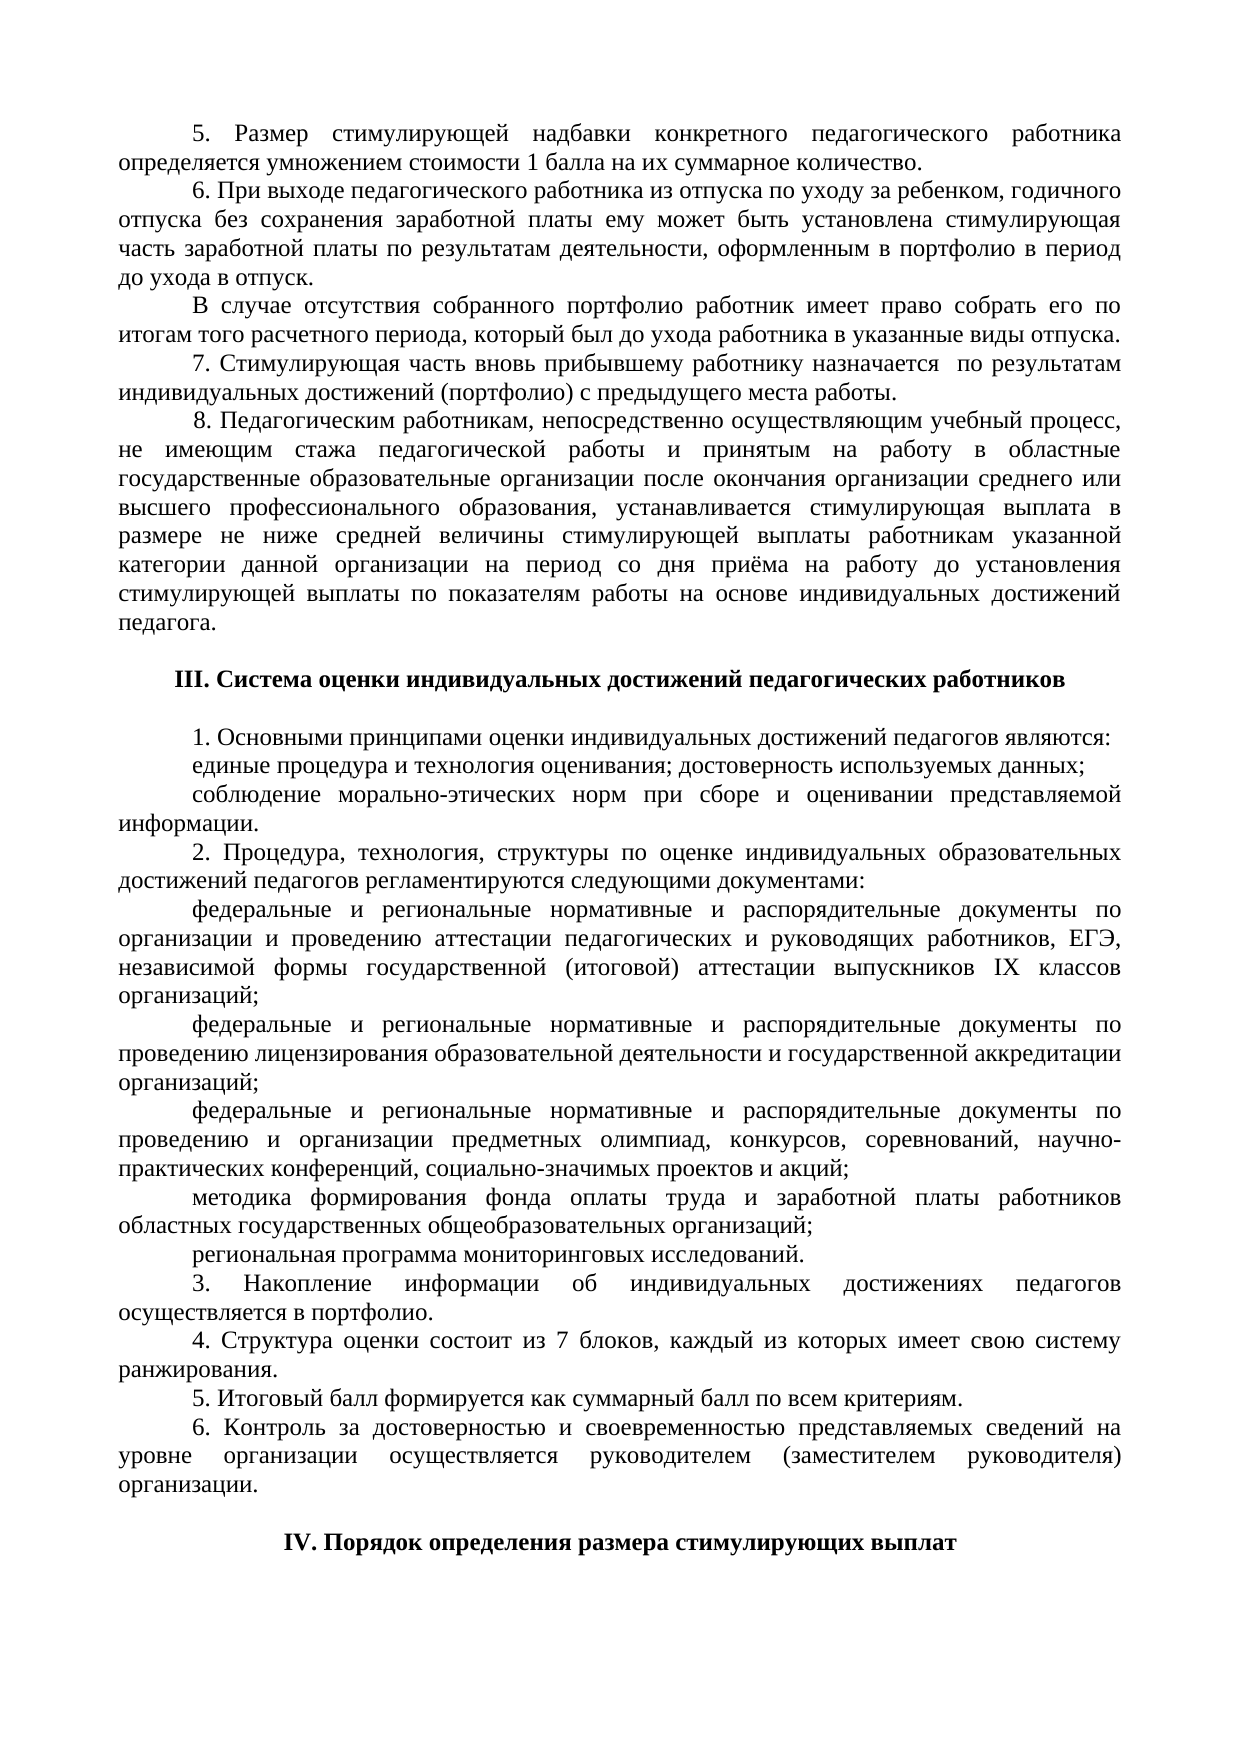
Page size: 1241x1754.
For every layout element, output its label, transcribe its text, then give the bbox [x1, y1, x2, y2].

text 4. Структура оценки состоит из 7 блоков, каждый из которых имеет свою систему ранжирования. [118, 1326, 1122, 1383]
text III. Система оценки индивидуальных достижений педагогических работников [118, 664, 1122, 693]
text федеральные и региональные нормативные и распорядительные документы по проведению и организации предметных олимпиад, конкурсов, соревнований, научно-практических конференций, социально-значимых проектов и акций; [118, 1096, 1122, 1182]
text региональная программа мониторинговых исследований. [118, 1239, 1122, 1268]
text 3. Накопление информации об индивидуальных достижениях педагогов осуществляется в портфолио. [118, 1268, 1122, 1326]
text 8. Педагогическим работникам, непосредственно осуществляющим учебный процесс, не имеющим стажа педагогической работы и принятым на работу в областные государственные образовательные организации после окончания организации среднего или высшего профессионального образования, устанавливается стимулирующая выплата в размере не ниже средней величины стимулирующей выплаты работникам указанной категории данной организации на период со дня приёма на работу до установления стимулирующей выплаты по показателям работы на основе индивидуальных достижений педагога. [118, 406, 1122, 636]
text методика формирования фонда оплаты труда и заработной платы работников областных государственных общеобразовательных организаций; [118, 1182, 1122, 1239]
text федеральные и региональные нормативные и распорядительные документы по организации и проведению аттестации педагогических и руководящих работников, ЕГЭ, независимой формы государственной (итоговой) аттестации выпускников IX классов организаций; [118, 894, 1122, 1009]
text 5. Итоговый балл формируется как суммарный балл по всем критериям. [118, 1383, 1122, 1412]
text 7. Стимулирующая часть вновь прибывшему работнику назначается по результатам индивидуальных достижений (портфолио) с предыдущего места работы. [118, 348, 1122, 406]
text 6. Контроль за достоверностью и своевременностью представляемых сведений на уровне организации осуществляется руководителем (заместителем руководителя) организации. [118, 1412, 1122, 1498]
text федеральные и региональные нормативные и распорядительные документы по проведению лицензирования образовательной деятельности и государственной аккредитации организаций; [118, 1009, 1122, 1096]
text 5. Размер стимулирующей надбавки конкретного педагогического работника определяется умножением стоимости 1 балла на их суммарное количество. [118, 118, 1122, 176]
text IV. Порядок определения размера стимулирующих выплат [118, 1527, 1122, 1556]
text 2. Процедура, технология, структуры по оценке индивидуальных образовательных достижений педагогов регламентируются следующими документами: [118, 837, 1122, 894]
text 1. Основными принципами оценки индивидуальных достижений педагогов являются: [118, 722, 1122, 751]
text единые процедура и технология оценивания; достоверность используемых данных; [118, 751, 1122, 779]
text В случае отсутствия собранного портфолио работник имеет право собрать его по итогам того расчетного периода, который был до ухода работника в указанные виды отпуска. [118, 291, 1122, 348]
text соблюдение морально-этических норм при сборе и оценивании представляемой информации. [118, 779, 1122, 837]
text 6. При выходе педагогического работника из отпуска по уходу за ребенком, годичного отпуска без сохранения заработной платы ему может быть установлена стимулирующая часть заработной платы по результатам деятельности, оформленным в портфолио в период до ухода в отпуск. [118, 176, 1122, 291]
